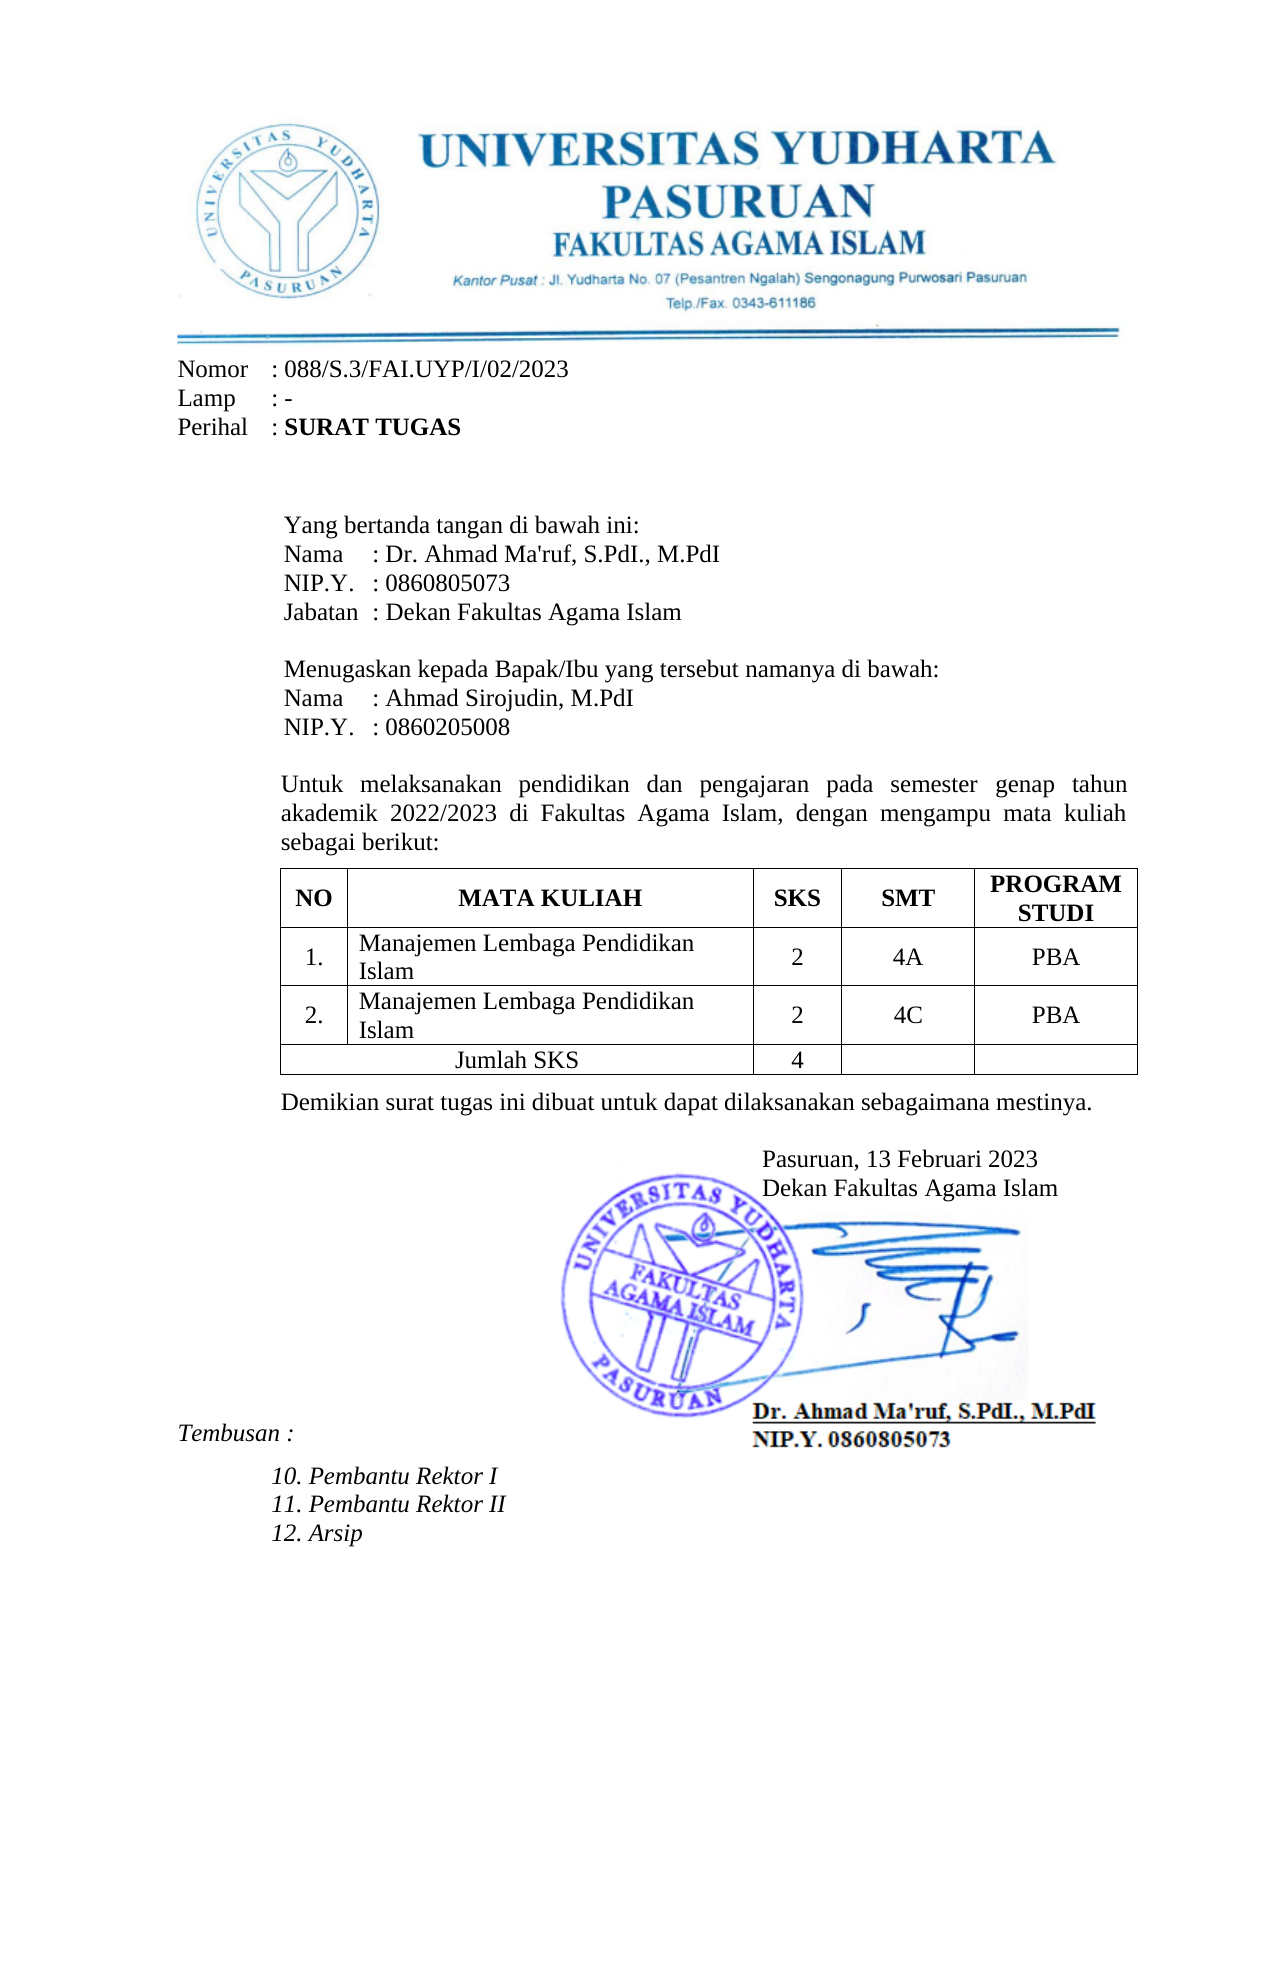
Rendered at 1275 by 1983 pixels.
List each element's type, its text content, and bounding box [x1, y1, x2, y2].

table_cell Manajemen Lembaga Pendidikan Islam [348, 928, 753, 985]
text Untuk melaksanakan pendidikan dan pengajaran pada semester genap tahun akademik 2022/2023 di Fakultas Agama Islam, dengan mengampu mata kuliah sebagai berikut: [281, 769, 1127, 856]
table_cell 4C [842, 986, 974, 1044]
text Demikian surat tugas ini dibuat untuk dapat dilaksanakan sebagaimana mestinya. [281, 1087, 1127, 1116]
table_header PROGRAM STUDI [975, 869, 1137, 927]
text Perihal : SURAT TUGAS [177, 412, 1127, 441]
list Pembantu Rektor II [271, 1489, 1127, 1518]
table_cell 2 [754, 986, 841, 1044]
text NIP.Y. : 0860805073 [283, 568, 1127, 597]
text NIP.Y. : 0860205008 [283, 712, 1127, 741]
table_cell Jumlah SKS [281, 1045, 753, 1073]
table_header NO [281, 869, 347, 927]
text Dekan Fakultas Agama Islam [631, 1173, 1127, 1202]
text Jabatan : Dekan Fakultas Agama Islam [283, 597, 1127, 626]
table_header MATA KULIAH [348, 869, 753, 927]
table_cell [842, 1045, 974, 1073]
table_cell PBA [975, 986, 1137, 1044]
list Arsip [271, 1518, 1127, 1547]
table_cell 2. [281, 986, 347, 1044]
table_cell 4 [754, 1045, 841, 1073]
table_header SMT [842, 869, 974, 927]
list Pembantu Rektor I [271, 1461, 1127, 1489]
table_cell 1. [281, 928, 347, 985]
text Yang bertanda tangan di bawah ini: [283, 511, 1127, 539]
text Nama : Dr. Ahmad Ma'ruf, S.PdI., M.PdI [283, 539, 1127, 568]
table_cell [975, 1045, 1137, 1073]
table_cell Manajemen Lembaga Pendidikan Islam [348, 986, 753, 1044]
text Tembusan : [177, 1418, 1127, 1446]
text Nomor : 088/S.3/FAI.UYP/I/02/2023 [177, 354, 1127, 383]
text Pasuruan, 13 Februari 2023 [177, 1144, 1127, 1173]
table_cell 4A [842, 928, 974, 985]
text Nama : Ahmad Sirojudin, M.PdI [283, 683, 1127, 712]
table_header SKS [754, 869, 841, 927]
text Lamp : - [177, 383, 1127, 412]
table_cell PBA [975, 928, 1137, 985]
picture [177, 75, 1128, 347]
text Menugaskan kepada Bapak/Ibu yang tersebut namanya di bawah: [283, 654, 1127, 683]
table_cell 2 [754, 928, 841, 985]
picture [545, 1159, 1135, 1477]
